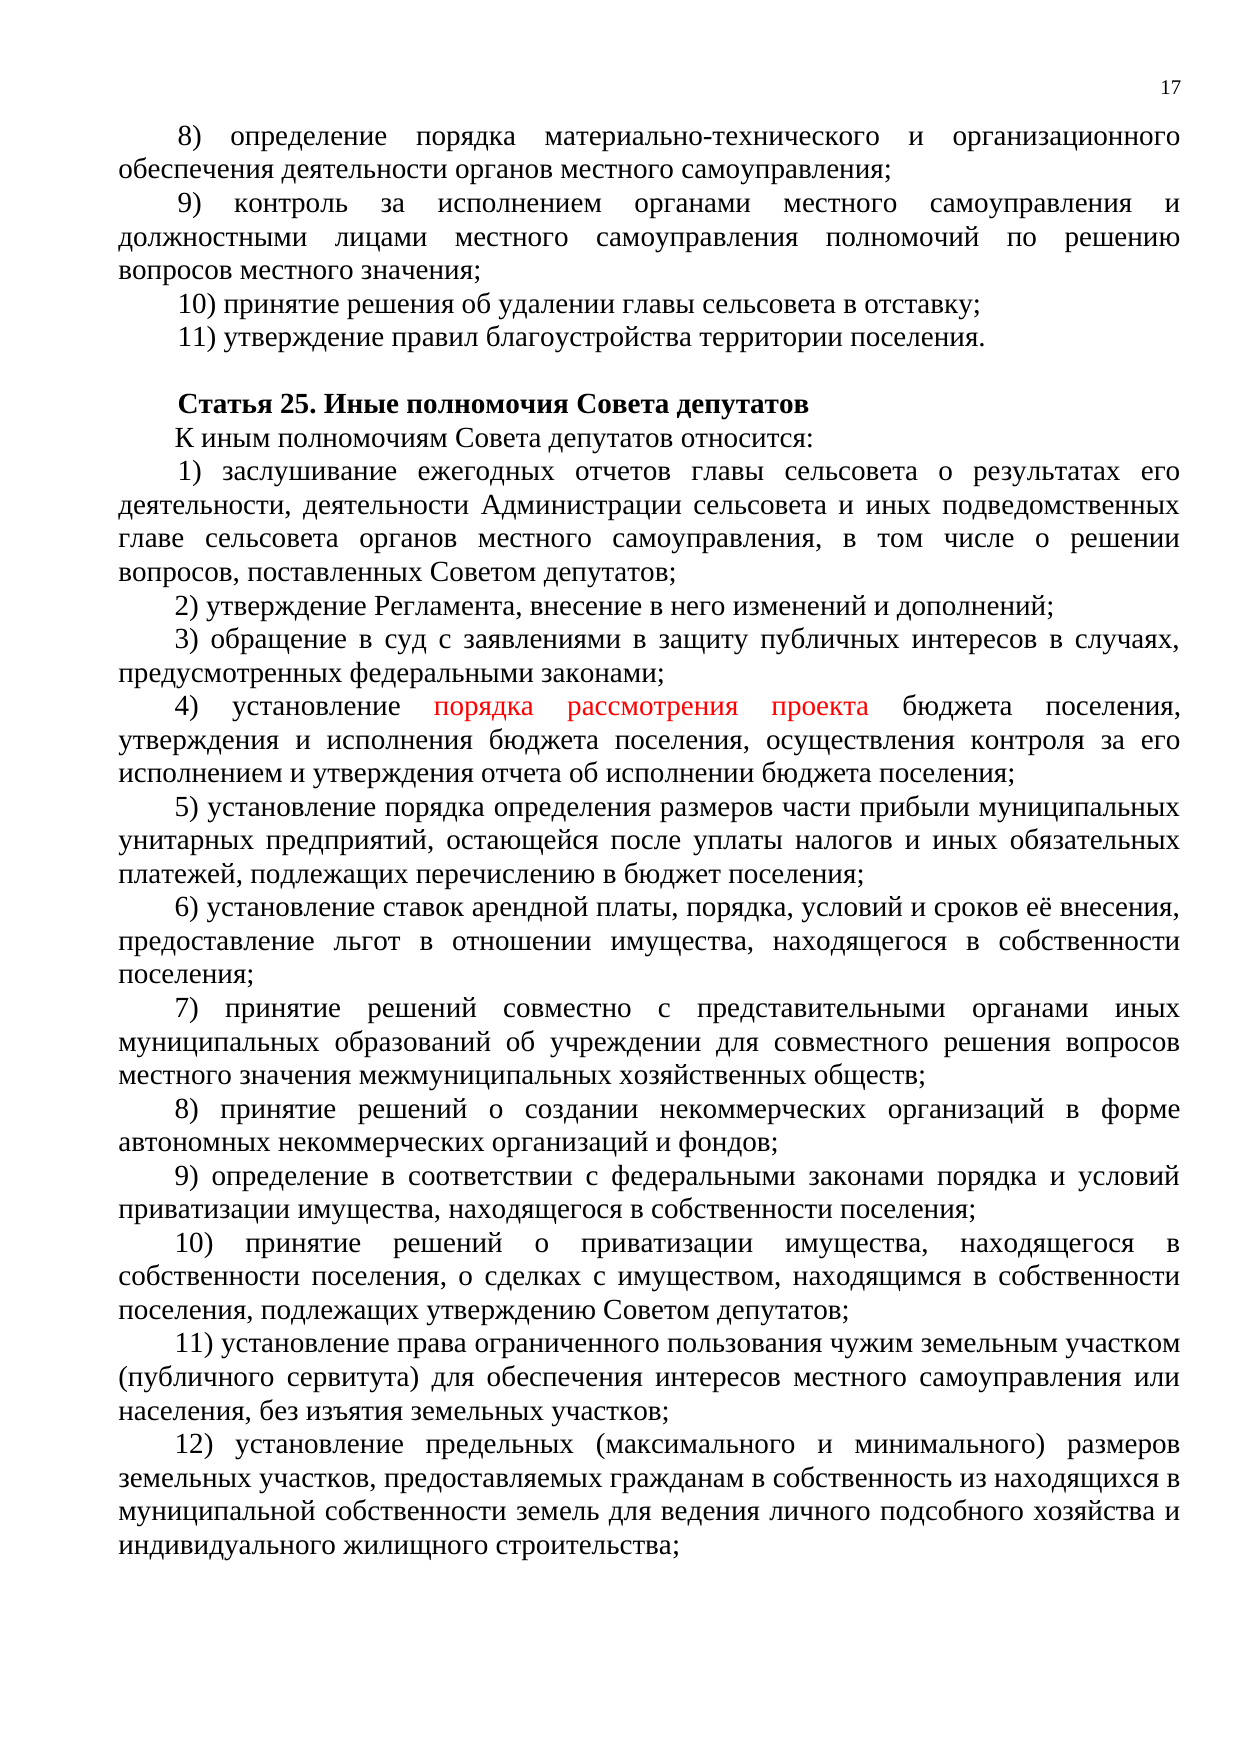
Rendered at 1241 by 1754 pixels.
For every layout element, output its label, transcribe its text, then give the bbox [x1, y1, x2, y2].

text 9) контроль за исполнением органами местного самоуправления и должностными лицами местного самоуправления полномочий по решению вопросов местного значения; [118, 185, 1181, 286]
text 10) принятие решений о приватизации имущества, находящегося в собственности поселения, о сделках с имуществом, находящимся в собственности поселения, подлежащих утверждению Советом депутатов; [118, 1225, 1181, 1326]
text 5) установление порядка определения размеров части прибыли муниципальных унитарных предприятий, остающейся после уплаты налогов и иных обязательных платежей, подлежащих перечислению в бюджет поселения; [118, 789, 1181, 889]
text 3) обращение в суд с заявлениями в защиту публичных интересов в случаях, предусмотренных федеральными законами; [118, 621, 1181, 688]
text 11) утверждение правил благоустройства территории поселения. [118, 319, 1181, 353]
text 2) утверждение Регламента, внесение в него изменений и дополнений; [118, 588, 1181, 621]
text 1) заслушивание ежегодных отчетов главы сельсовета о результатах его деятельности, деятельности Администрации сельсовета и иных подведомственных главе сельсовета органов местного самоуправления, в том числе о решении вопросов, поставленных Советом депутатов; [118, 453, 1181, 588]
subtitle Статья 25. Иные полномочия Совета депутатов [118, 386, 1181, 420]
text 8) принятие решений о создании некоммерческих организаций в форме автономных некоммерческих организаций и фондов; [118, 1091, 1181, 1158]
text 4) установление порядка рассмотрения проекта бюджета поселения, утверждения и исполнения бюджета поселения, осуществления контроля за его исполнением и утверждения отчета об исполнении бюджета поселения; [118, 688, 1181, 789]
text 11) установление права ограниченного пользования чужим земельным участком (публичного сервитута) для обеспечения интересов местного самоуправления или населения, без изъятия земельных участков; [118, 1326, 1181, 1426]
text 6) установление ставок арендной платы, порядка, условий и сроков её внесения, предоставление льгот в отношении имущества, находящегося в собственности поселения; [118, 889, 1181, 990]
text К иным полномочиям Совета депутатов относится: [118, 420, 1181, 453]
text 8) определение порядка материально-технического и организационного обеспечения деятельности органов местного самоуправления; [118, 118, 1181, 185]
text 12) установление предельных (максимального и минимального) размеров земельных участков, предоставляемых гражданам в собственность из находящихся в муниципальной собственности земель для ведения личного подсобного хозяйства и индивидуального жилищного строительства; [118, 1426, 1181, 1560]
text 10) принятие решения об удалении главы сельсовета в отставку; [118, 286, 1181, 319]
text 9) определение в соответствии с федеральными законами порядка и условий приватизации имущества, находящегося в собственности поселения; [118, 1158, 1181, 1225]
text 7) принятие решений совместно с представительными органами иных муниципальных образований об учреждении для совместного решения вопросов местного значения межмуниципальных хозяйственных обществ; [118, 990, 1181, 1091]
